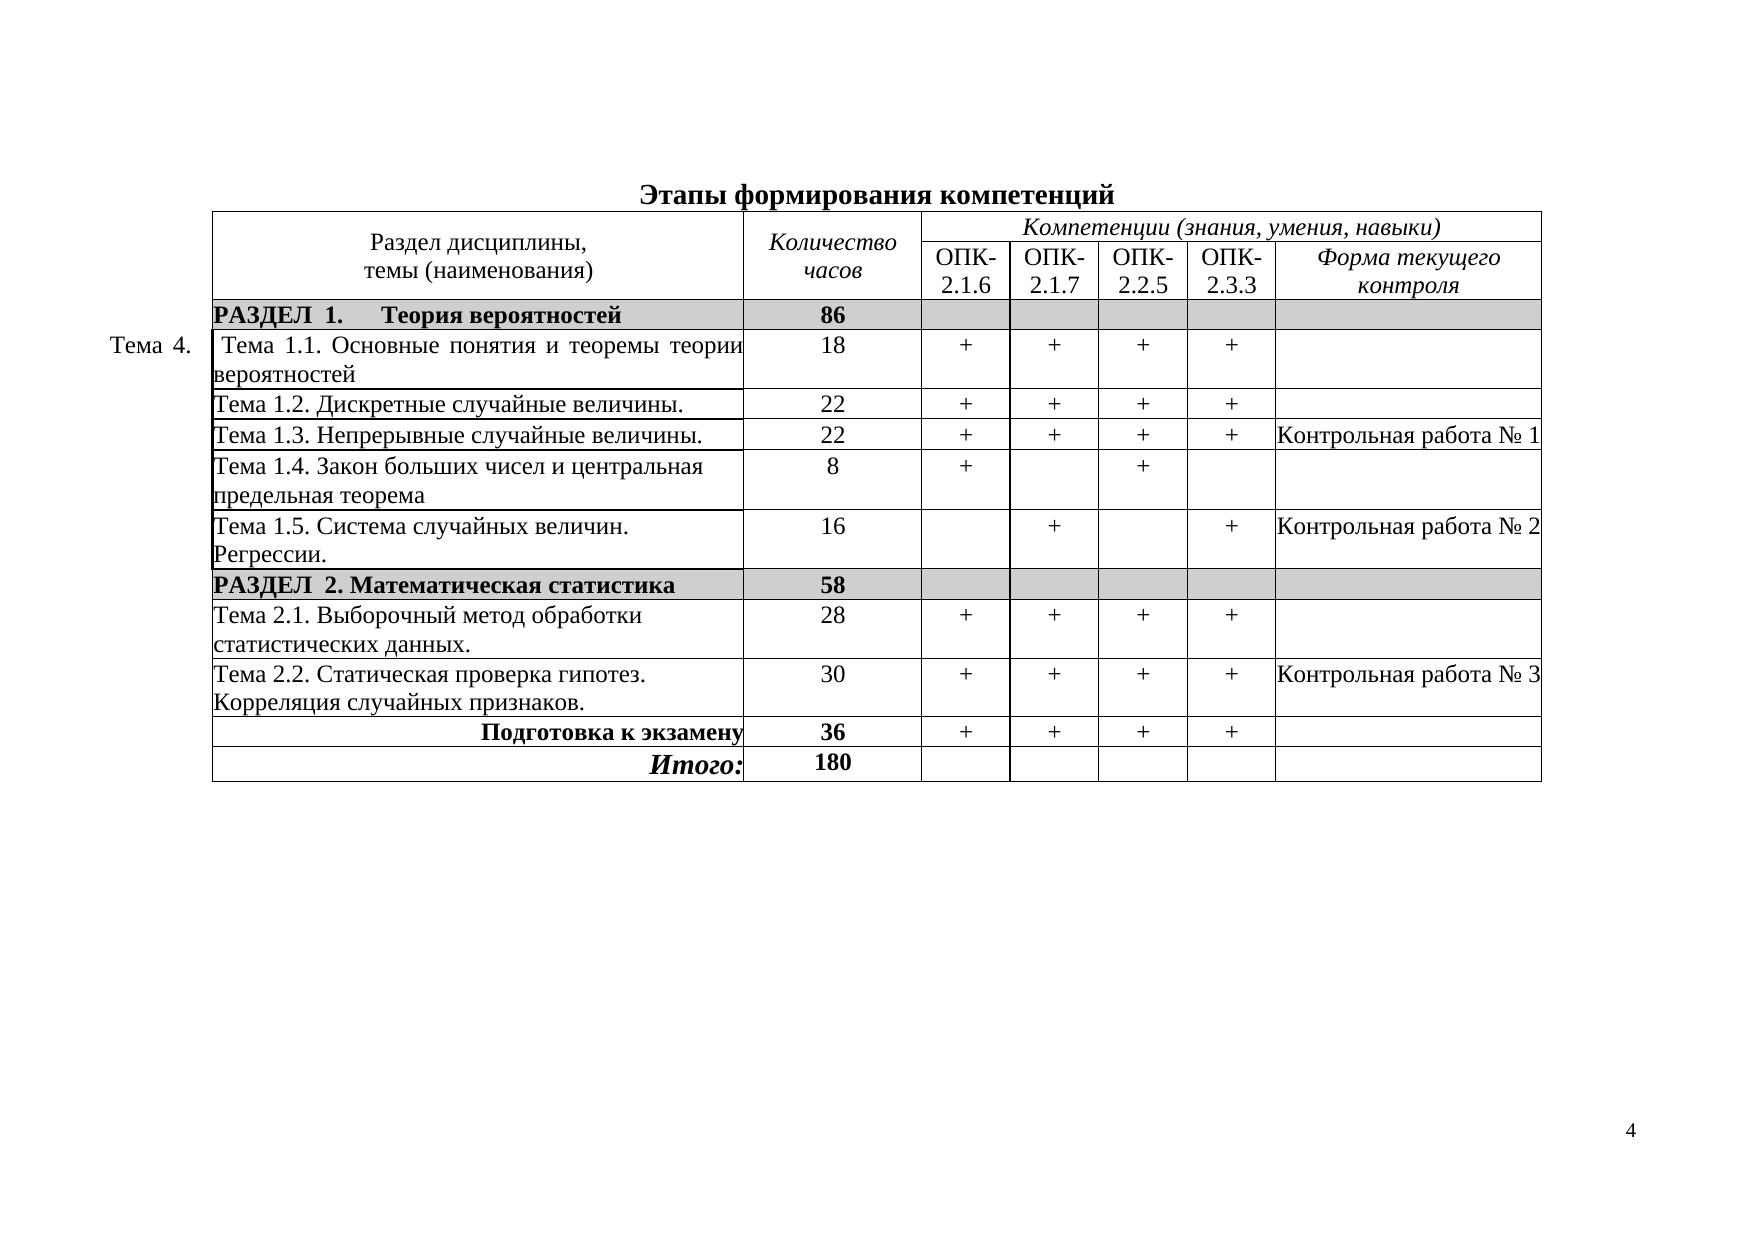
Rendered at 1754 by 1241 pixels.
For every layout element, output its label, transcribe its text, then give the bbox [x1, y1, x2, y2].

table_cell [1276, 300, 1541, 329]
table_header Компетенции (знания, умения, навыки) [922, 212, 1541, 241]
table_cell + [1188, 389, 1275, 418]
table_cell [1188, 747, 1275, 781]
table_cell + [1099, 450, 1187, 509]
table_cell Подготовка к экзамену [213, 717, 743, 746]
table_cell 18 [744, 330, 921, 387]
table_cell ОПК-2.1.7 [1011, 242, 1098, 299]
table_cell + [1011, 330, 1098, 387]
table_cell [1276, 330, 1541, 387]
table_cell ОПК-2.3.3 [1188, 242, 1275, 299]
table_cell [1099, 510, 1187, 568]
table_cell [1276, 600, 1541, 658]
table_cell + [922, 389, 1009, 418]
table_cell [1011, 300, 1098, 329]
table_cell + [1188, 419, 1275, 449]
table_cell [922, 300, 1009, 329]
table_cell [922, 569, 1009, 599]
table_cell + [1099, 330, 1187, 387]
table_cell + [922, 659, 1009, 716]
table_cell 36 [744, 717, 921, 746]
table_cell Тема 1.3. Непрерывные случайные величины. [214, 420, 743, 449]
table_cell 28 [744, 600, 921, 658]
table_cell [1099, 569, 1187, 599]
table_cell ОПК-2.2.5 [1099, 242, 1187, 299]
table_cell Контрольная работа № 2 [1276, 510, 1541, 568]
table_cell Тема 1.2. Дискретные случайные величины. [214, 390, 743, 418]
table_cell + [922, 717, 1009, 746]
table_cell 22 [744, 419, 921, 449]
table_cell ОПК-2.1.6 [922, 242, 1009, 299]
text Этапы формирования компетенций [118, 177, 1636, 211]
table_cell [922, 510, 1009, 568]
table_cell + [1011, 419, 1098, 449]
table_cell + [922, 450, 1009, 509]
table_cell + [1099, 389, 1187, 418]
table_cell [1011, 747, 1098, 781]
table_header Раздел дисциплины, темы (наименования) [213, 212, 743, 299]
table_cell Итого: [213, 747, 743, 781]
table_cell + [1188, 659, 1275, 716]
table_cell [1188, 569, 1275, 599]
table_cell + [1099, 659, 1187, 716]
table_cell + [1188, 717, 1275, 746]
table_cell + [1099, 419, 1187, 449]
table_header Количество часов [744, 212, 921, 299]
table_cell + [1011, 659, 1098, 716]
table_cell Контрольная работа № 3 [1276, 659, 1541, 716]
table_cell [1188, 300, 1275, 329]
table_cell Тема 1.4. Закон больших чисел и центральная предельная теорема [214, 451, 743, 509]
table_cell [1099, 747, 1187, 781]
table_cell + [1099, 600, 1187, 658]
table_cell Тема 1.5. Система случайных величин. Регрессии. [214, 511, 743, 568]
table_cell Тема 4. Тема 1.1. Основные понятия и теоремы теории вероятностей [214, 330, 743, 387]
table_cell + [1188, 600, 1275, 658]
table_cell [922, 747, 1009, 781]
table_cell [1276, 389, 1541, 418]
table_cell + [1011, 389, 1098, 418]
table_cell + [1011, 717, 1098, 746]
table_cell [1276, 717, 1541, 746]
table_cell Форма текущего контроля [1276, 242, 1541, 299]
table_cell + [922, 600, 1009, 658]
table_cell Раздел 2. Математическая статистика [213, 570, 743, 599]
table_cell + [1011, 510, 1098, 568]
table_cell [1188, 450, 1275, 509]
table_cell 22 [744, 389, 921, 418]
table_cell Тема 2.2. Статическая проверка гипотез. Корреляция случайных признаков. [213, 659, 743, 716]
table_cell [1099, 300, 1187, 329]
table_cell 8 [744, 450, 921, 509]
table_cell [1276, 450, 1541, 509]
table_cell 30 [744, 659, 921, 716]
table_cell + [922, 419, 1009, 449]
table_cell 58 [744, 569, 921, 599]
table_cell 180 [744, 747, 921, 781]
table_cell Тема 2.1. Выборочный метод обработки статистических данных. [213, 600, 743, 658]
table_cell + [1188, 330, 1275, 387]
table_cell [1011, 569, 1098, 599]
table_cell + [1188, 510, 1275, 568]
table_cell Раздел 1. Теория вероятностей [213, 300, 743, 329]
table_cell [1276, 569, 1541, 599]
table_cell + [1099, 717, 1187, 746]
table_cell 86 [744, 300, 921, 329]
table_cell [1276, 747, 1541, 781]
table_cell + [1011, 600, 1098, 658]
table_cell Контрольная работа № 1 [1276, 419, 1541, 449]
table_cell [1011, 450, 1098, 509]
table_cell + [922, 330, 1009, 387]
table_cell 16 [744, 510, 921, 568]
